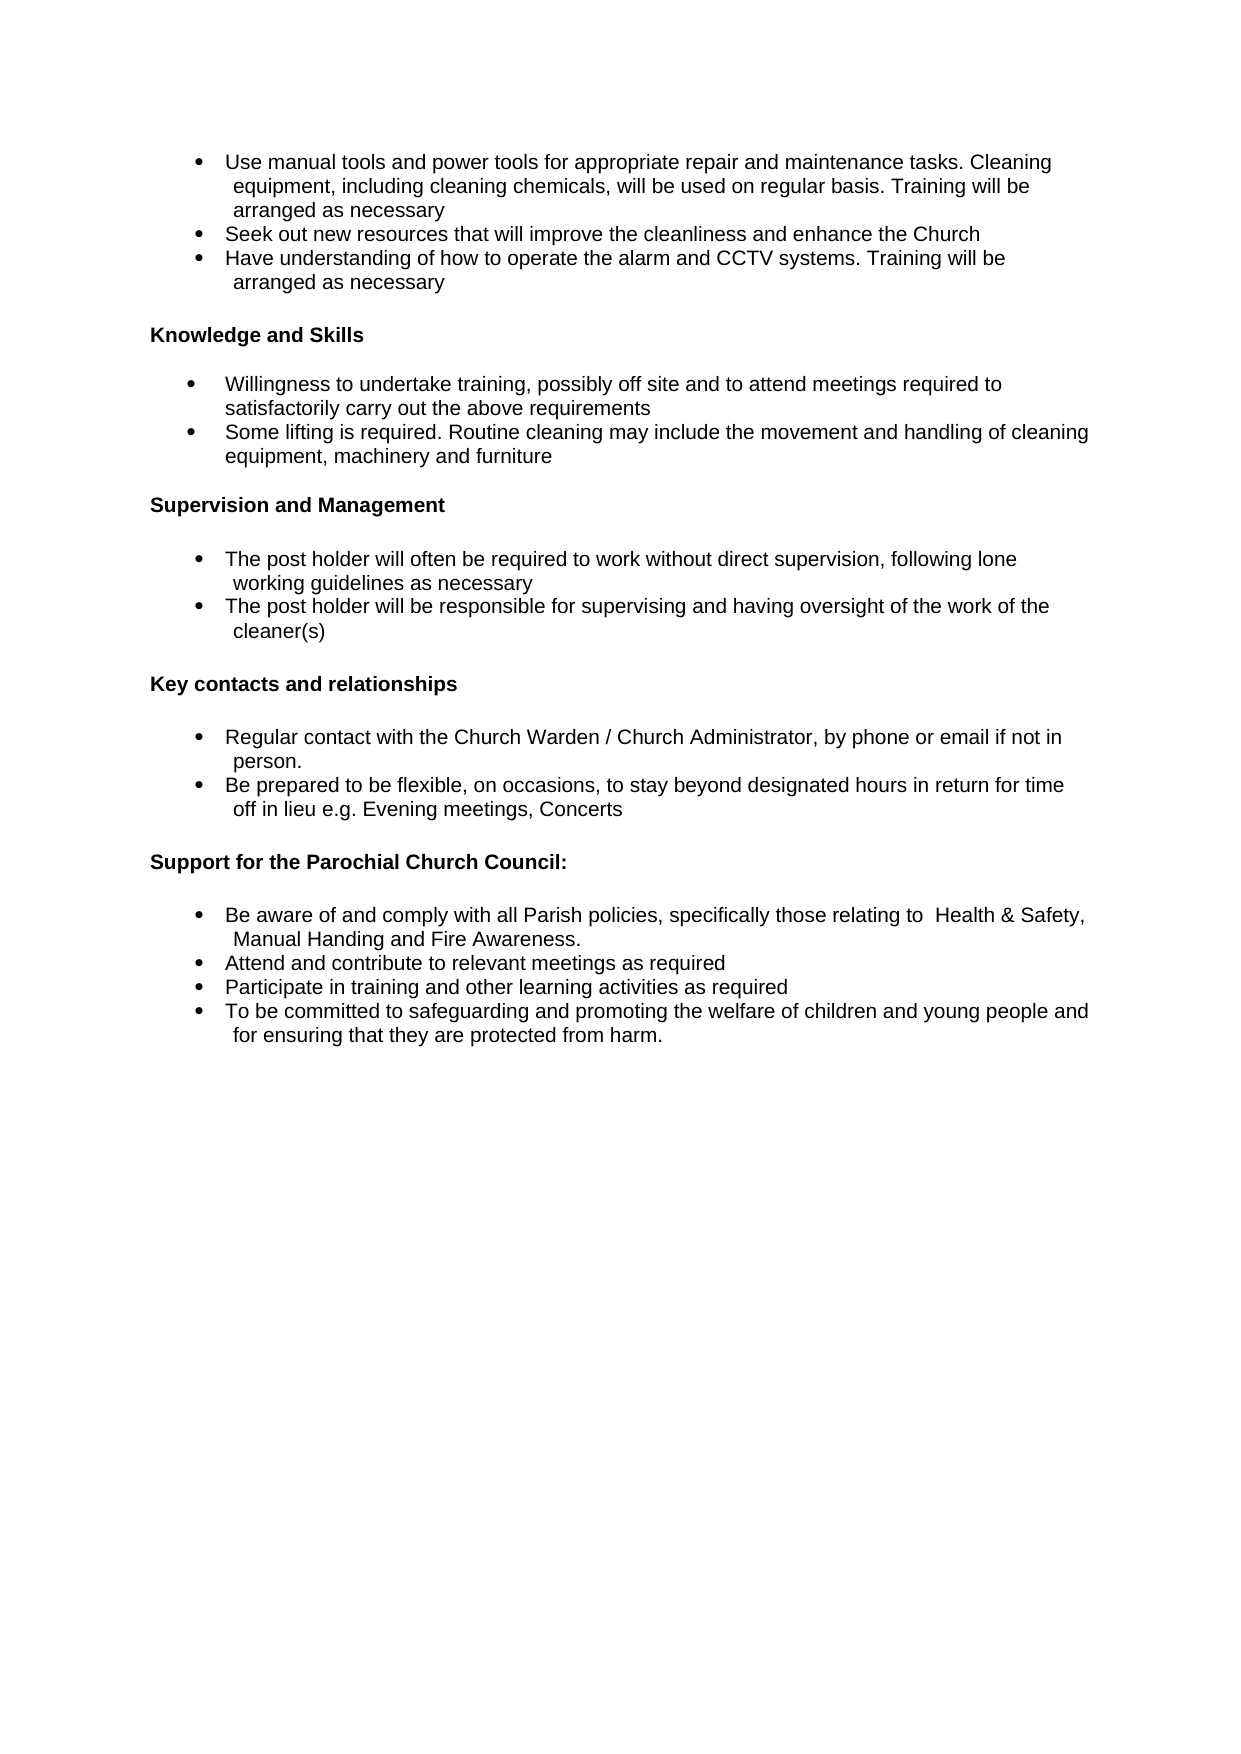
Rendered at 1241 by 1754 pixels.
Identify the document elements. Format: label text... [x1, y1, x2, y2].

list Willingness to undertake training, possibly off site and to attend meetings required to satisfactorily carry out the above requirements [187, 372, 1090, 420]
list Attend and contribute to relevant meetings as required [195, 951, 1090, 975]
list Be aware of and comply with all Parish policies, specifically those relating to Health & Safety, Manual Handing and Fire Awareness. [195, 903, 1090, 951]
list Use manual tools and power tools for appropriate repair and maintenance tasks. Cleaning equipment, including cleaning chemicals, will be used on regular basis. Training will be arranged as necessary [195, 150, 1090, 222]
list Seek out new resources that will improve the cleanliness and enhance the Church [195, 222, 1090, 246]
list Have understanding of how to operate the alarm and CCTV systems. Training will be arranged as necessary [195, 246, 1090, 294]
text Support for the Parochial Church Council: [150, 850, 1090, 874]
list The post holder will often be required to work without direct supervision, following lone working guidelines as necessary [195, 546, 1090, 594]
list Participate in training and other learning activities as required [195, 975, 1090, 999]
list Some lifting is required. Routine cleaning may include the movement and handling of cleaning equipment, machinery and furniture [187, 420, 1090, 468]
list The post holder will be responsible for supervising and having oversight of the work of the cleaner(s) [195, 594, 1090, 642]
text Key contacts and relationships [150, 672, 1090, 696]
list Regular contact with the Church Warden / Church Administrator, by phone or email if not in person. [195, 725, 1090, 773]
list Be prepared to be flexible, on occasions, to stay beyond designated hours in return for time off in lieu e.g. Evening meetings, Concerts [195, 773, 1090, 821]
list To be committed to safeguarding and promoting the welfare of children and young people and for ensuring that they are protected from harm. [195, 999, 1090, 1047]
text Supervision and Management [150, 493, 1090, 517]
text Knowledge and Skills [150, 323, 1090, 347]
